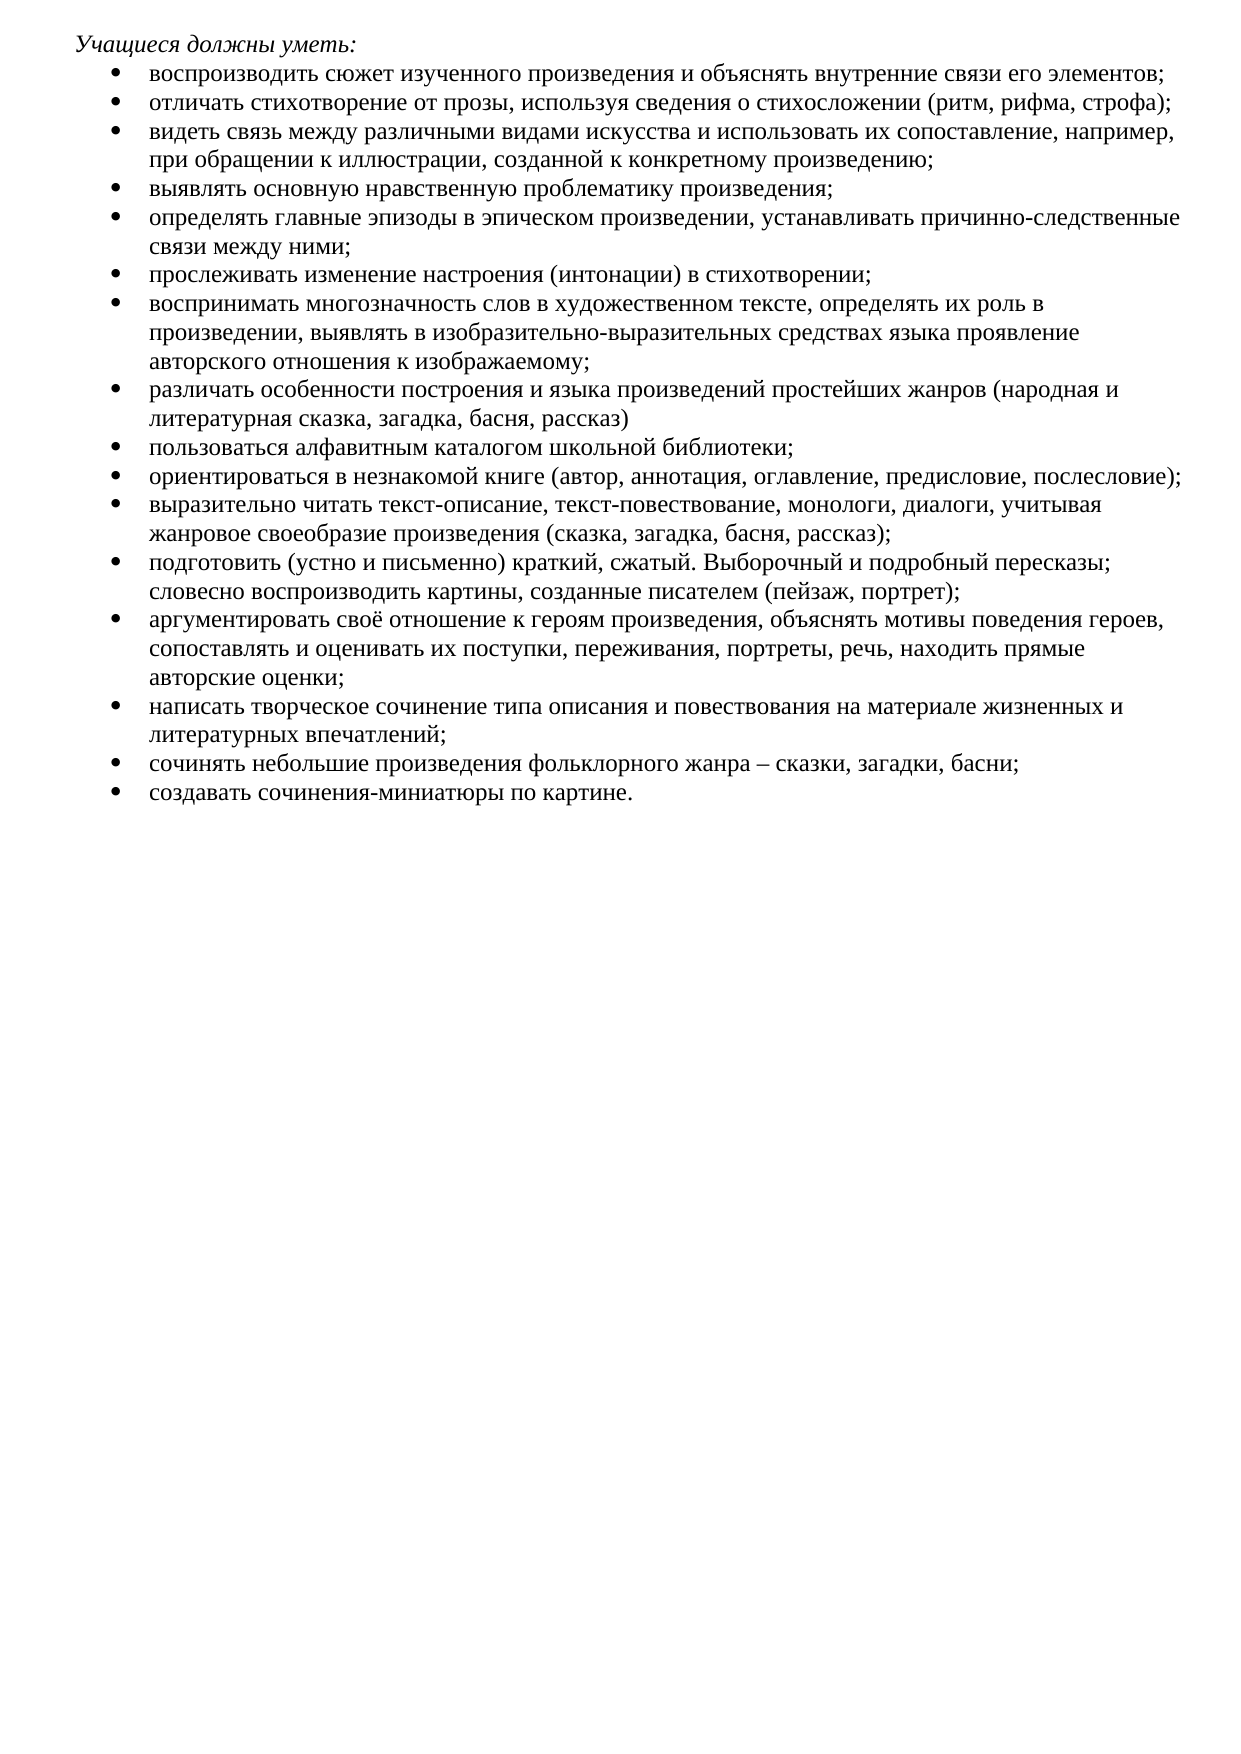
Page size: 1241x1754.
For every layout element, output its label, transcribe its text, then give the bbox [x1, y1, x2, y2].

list подготовить (устно и письменно) краткий, сжатый. Выборочный и подробный пересказы; словесно воспроизводить картины, созданные писателем (пейзаж, портрет); [111, 547, 1196, 604]
list пользоваться алфавитным каталогом школьной библиотеки; [111, 432, 1196, 461]
list выявлять основную нравственную проблематику произведения; [111, 173, 1196, 202]
list видеть связь между различными видами искусства и использовать их сопоставление, например, при обращении к иллюстрации, созданной к конкретному произведению; [111, 116, 1196, 173]
text Учащиеся должны уметь: [74, 29, 1196, 58]
list создавать сочинения-миниатюры по картине. [111, 777, 1196, 806]
list воспринимать многозначность слов в художественном тексте, определять их роль в произведении, выявлять в изобразительно-выразительных средствах языка проявление авторского отношения к изображаемому; [111, 288, 1196, 374]
list сочинять небольшие произведения фольклорного жанра – сказки, загадки, басни; [111, 748, 1196, 777]
list определять главные эпизоды в эпическом произведении, устанавливать причинно-следственные связи между ними; [111, 202, 1196, 259]
list выразительно читать текст-описание, текст-повествование, монологи, диалоги, учитывая жанровое своеобразие произведения (сказка, загадка, басня, рассказ); [111, 489, 1196, 547]
list аргументировать своё отношение к героям произведения, объяснять мотивы поведения героев, сопоставлять и оценивать их поступки, переживания, портреты, речь, находить прямые авторские оценки; [111, 604, 1196, 691]
list различать особенности построения и языка произведений простейших жанров (народная и литературная сказка, загадка, басня, рассказ) [111, 374, 1196, 432]
list написать творческое сочинение типа описания и повествования на материале жизненных и литературных впечатлений; [111, 691, 1196, 748]
list воспроизводить сюжет изученного произведения и объяснять внутренние связи его элементов; [111, 58, 1196, 87]
list отличать стихотворение от прозы, используя сведения о стихосложении (ритм, рифма, строфа); [111, 87, 1196, 116]
list прослеживать изменение настроения (интонации) в стихотворении; [111, 259, 1196, 288]
list ориентироваться в незнакомой книге (автор, аннотация, оглавление, предисловие, послесловие); [111, 461, 1196, 489]
